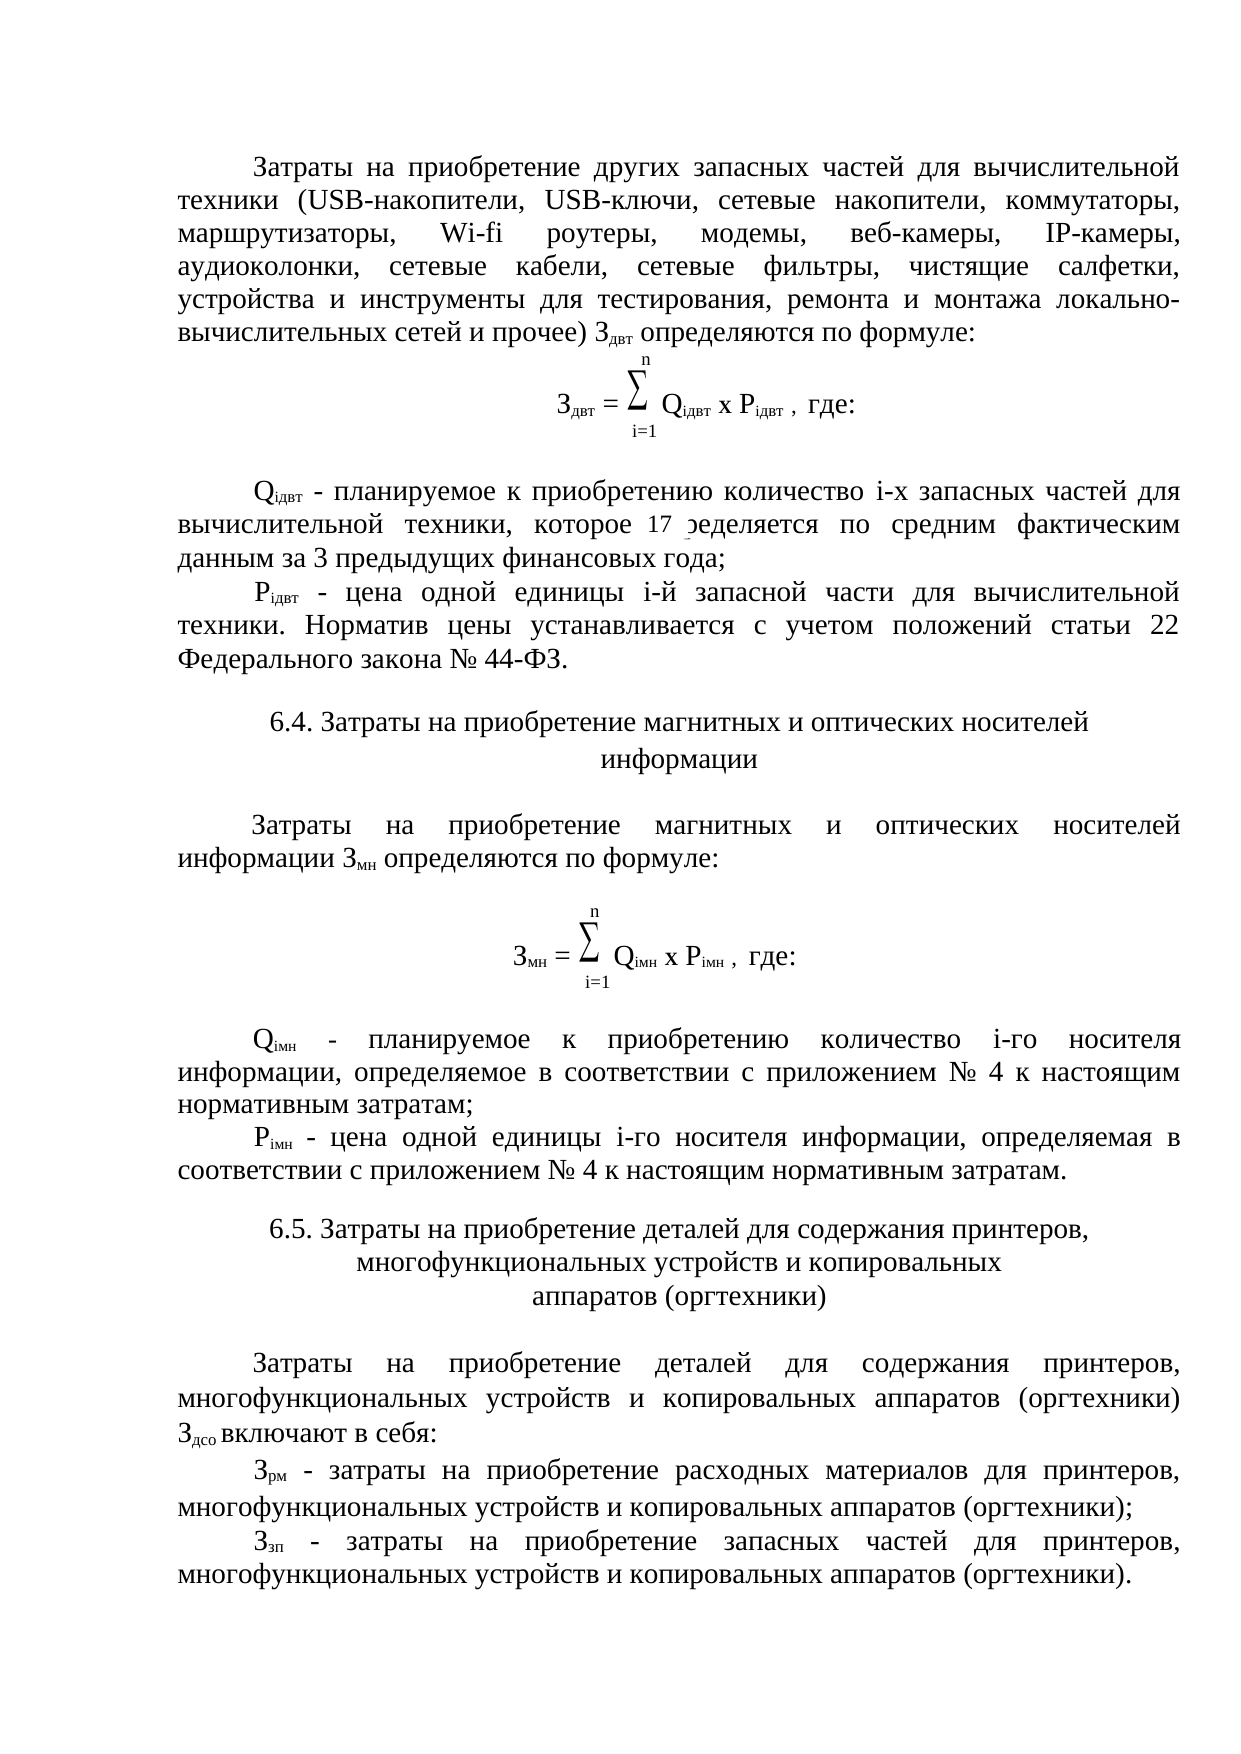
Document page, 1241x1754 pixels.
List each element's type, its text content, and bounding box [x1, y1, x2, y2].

text i=1 [177, 971, 1181, 993]
text n [177, 900, 1181, 921]
text Qiдвт - планируемое к приобретению количество i-x запасных частей для вычислительной техники, которое определяется по средним фактическим данным за 3 предыдущих финансовых года; [177, 473, 1181, 574]
text аппаратов (оргтехники) [177, 1278, 1181, 1311]
text Здвт = Qiдвт X Рiдвт , где: [177, 370, 1181, 420]
text Рiдвт - цена одной единицы i-й запасной части для вычислительной техники. Норматив цены устанавливается с учетом положений статьи 22 Федерального закона № 44-ФЗ. [177, 574, 1180, 675]
text Затраты на приобретение деталей для содержания принтеров, многофункциональных устройств и копировальных аппаратов (оргтехники) Здсо включают в себя: [177, 1344, 1181, 1449]
text информации [177, 742, 1181, 775]
text 6.4. Затраты на приобретение магнитных и оптических носителей [177, 704, 1181, 738]
text Затраты на приобретение магнитных и оптических носителей информации Змн определяются по формуле: [177, 808, 1181, 875]
text Ззп - затраты на приобретение запасных частей для принтеров, многофункциональных устройств и копировальных аппаратов (оргтехники). [177, 1523, 1181, 1591]
text Рiмн - цена одной единицы i-го носителя информации, определяемая в соответствии с приложением № 4 к настоящим нормативным затратам. [177, 1121, 1181, 1186]
text n [177, 348, 1181, 370]
text i=1 [177, 420, 1181, 441]
text Затраты на приобретение других запасных частей для вычислительной техники (USB-накопители, USB-ключи, сетевые накопители, коммутаторы, маршрутизаторы, Wi-fi роутеры, модемы, веб-камеры, IP-камеры, аудиоколонки, сетевые кабели, сетевые фильтры, чистящие салфетки, устройства и инструменты для тестирования, ремонта и монтажа локально-вычислительных сетей и прочее) Здвт определяются по формуле: [177, 150, 1181, 348]
text 6.5. Затраты на приобретение деталей для содержания принтеров, [177, 1211, 1181, 1244]
text Зрм - затраты на приобретение расходных материалов для принтеров, многофункциональных устройств и копировальных аппаратов (оргтехники); [177, 1449, 1181, 1523]
text Змн = Qiмн X Рiмн , где: [177, 921, 1181, 971]
text многофункциональных устройств и копировальных [177, 1244, 1181, 1278]
text Qiмн - планируемое к приобретению количество i-го носителя информации, определяемое в соответствии с приложением № 4 к настоящим нормативным затратам; [177, 1023, 1181, 1120]
